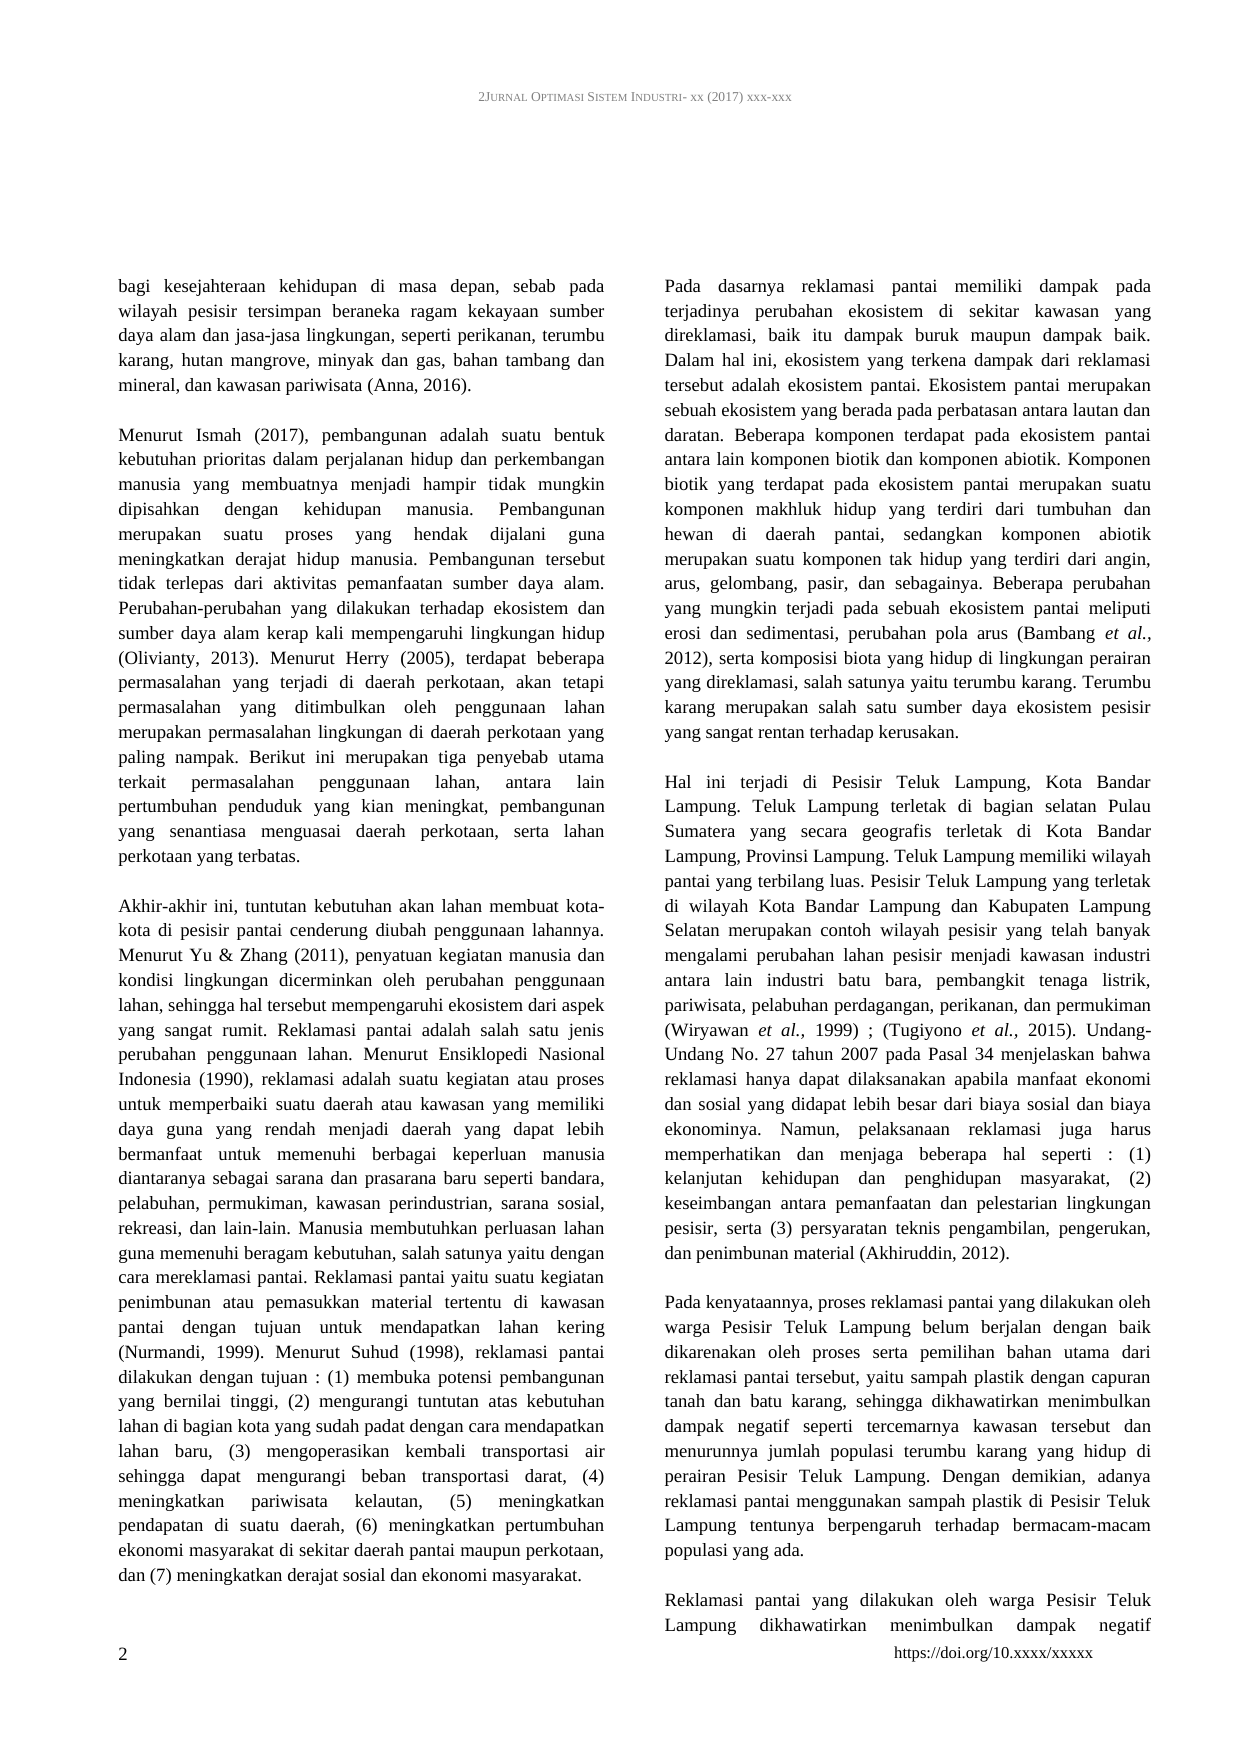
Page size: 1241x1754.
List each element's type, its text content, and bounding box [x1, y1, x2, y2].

text Akhir-akhir ini, tuntutan kebutuhan akan lahan membuat kota-kota di pesisir pantai cenderung diubah penggunaan lahannya. Menurut Yu & Zhang (2011), penyatuan kegiatan manusia dan kondisi lingkungan dicerminkan oleh perubahan penggunaan lahan, sehingga hal tersebut mempengaruhi ekosistem dari aspek yang sangat rumit. Reklamasi pantai adalah salah satu jenis perubahan penggunaan lahan. Menurut Ensiklopedi Nasional Indonesia (1990), reklamasi adalah suatu kegiatan atau proses untuk memperbaiki suatu daerah atau kawasan yang memiliki daya guna yang rendah menjadi daerah yang dapat lebih bermanfaat untuk memenuhi berbagai keperluan manusia diantaranya sebagai sarana dan prasarana baru seperti bandara, pelabuhan, permukiman, kawasan perindustrian, sarana sosial, rekreasi, dan lain-lain. Manusia membutuhkan perluasan lahan guna memenuhi beragam kebutuhan, salah satunya yaitu dengan cara mereklamasi pantai. Reklamasi pantai yaitu suatu kegiatan penimbunan atau pemasukkan material tertentu di kawasan pantai dengan tujuan untuk mendapatkan lahan kering (Nurmandi, 1999). Menurut Suhud (1998), reklamasi pantai dilakukan dengan tujuan : (1) membuka potensi pembangunan yang bernilai tinggi, (2) mengurangi tuntutan atas kebutuhan lahan di bagian kota yang sudah padat dengan cara mendapatkan lahan baru, (3) mengoperasikan kembali transportasi air sehingga dapat mengurangi beban transportasi darat, (4) meningkatkan pariwisata kelautan, (5) meningkatkan pendapatan di suatu daerah, (6) meningkatkan pertumbuhan ekonomi masyarakat di sekitar daerah pantai maupun perkotaan, dan (7) meningkatkan derajat sosial dan ekonomi masyarakat. [118, 894, 605, 1585]
text Pada kenyataannya, proses reklamasi pantai yang dilakukan oleh warga Pesisir Teluk Lampung belum berjalan dengan baik dikarenakan oleh proses serta pemilihan bahan utama dari reklamasi pantai tersebut, yaitu sampah plastik dengan capuran tanah dan batu karang, sehingga dikhawatirkan menimbulkan dampak negatif seperti tercemarnya kawasan tersebut dan menurunnya jumlah populasi terumbu karang yang hidup di perairan Pesisir Teluk Lampung. Dengan demikian, adanya reklamasi pantai menggunakan sampah plastik di Pesisir Teluk Lampung tentunya berpengaruh terhadap bermacam-macam populasi yang ada. [664, 1291, 1152, 1561]
text Hal ini terjadi di Pesisir Teluk Lampung, Kota Bandar Lampung. Teluk Lampung terletak di bagian selatan Pulau Sumatera yang secara geografis terletak di Kota Bandar Lampung, Provinsi Lampung. Teluk Lampung memiliki wilayah pantai yang terbilang luas. Pesisir Teluk Lampung yang terletak di wilayah Kota Bandar Lampung dan Kabupaten Lampung Selatan merupakan contoh wilayah pesisir yang telah banyak mengalami perubahan lahan pesisir menjadi kawasan industri antara lain industri batu bara, pembangkit tenaga listrik, pariwisata, pelabuhan perdagangan, perikanan, dan permukiman (Wiryawan et al., 1999) ; (Tugiyono et al., 2015). Undang-Undang No. 27 tahun 2007 pada Pasal 34 menjelaskan bahwa reklamasi hanya dapat dilaksanakan apabila manfaat ekonomi dan sosial yang didapat lebih besar dari biaya sosial dan biaya ekonominya. Namun, pelaksanaan reklamasi juga harus memperhatikan dan menjaga beberapa hal seperti : (1) kelanjutan kehidupan dan penghidupan masyarakat, (2) keseimbangan antara pemanfaatan dan pelestarian lingkungan pesisir, serta (3) persyaratan teknis pengambilan, pengerukan, dan penimbunan material (Akhiruddin, 2012). [664, 771, 1152, 1263]
text Pada dasarnya reklamasi pantai memiliki dampak pada terjadinya perubahan ekosistem di sekitar kawasan yang direklamasi, baik itu dampak buruk maupun dampak baik. Dalam hal ini, ekosistem yang terkena dampak dari reklamasi tersebut adalah ekosistem pantai. Ekosistem pantai merupakan sebuah ekosistem yang berada pada perbatasan antara lautan dan daratan. Beberapa komponen terdapat pada ekosistem pantai antara lain komponen biotik dan komponen abiotik. Komponen biotik yang terdapat pada ekosistem pantai merupakan suatu komponen makhluk hidup yang terdiri dari tumbuhan dan hewan di daerah pantai, sedangkan komponen abiotik merupakan suatu komponen tak hidup yang terdiri dari angin, arus, gelombang, pasir, dan sebagainya. Beberapa perubahan yang mungkin terjadi pada sebuah ekosistem pantai meliputi erosi dan sedimentasi, perubahan pola arus (Bambang et al., 2012), serta komposisi biota yang hidup di lingkungan perairan yang direklamasi, salah satunya yaitu terumbu karang. Terumbu karang merupakan salah satu sumber daya ekosistem pesisir yang sangat rentan terhadap kerusakan. [664, 275, 1152, 742]
text Menurut Ismah (2017), pembangunan adalah suatu bentuk kebutuhan prioritas dalam perjalanan hidup dan perkembangan manusia yang membuatnya menjadi hampir tidak mungkin dipisahkan dengan kehidupan manusia. Pembangunan merupakan suatu proses yang hendak dijalani guna meningkatkan derajat hidup manusia. Pembangunan tersebut tidak terlepas dari aktivitas pemanfaatan sumber daya alam. Perubahan-perubahan yang dilakukan terhadap ekosistem dan sumber daya alam kerap kali mempengaruhi lingkungan hidup (Olivianty, 2013). Menurut Herry (2005), terdapat beberapa permasalahan yang terjadi di daerah perkotaan, akan tetapi permasalahan yang ditimbulkan oleh penggunaan lahan merupakan permasalahan lingkungan di daerah perkotaan yang paling nampak. Berikut ini merupakan tiga penyebab utama terkait permasalahan penggunaan lahan, antara lain pertumbuhan penduduk yang kian meningkat, pembangunan yang senantiasa menguasai daerah perkotaan, serta lahan perkotaan yang terbatas. [118, 423, 605, 866]
